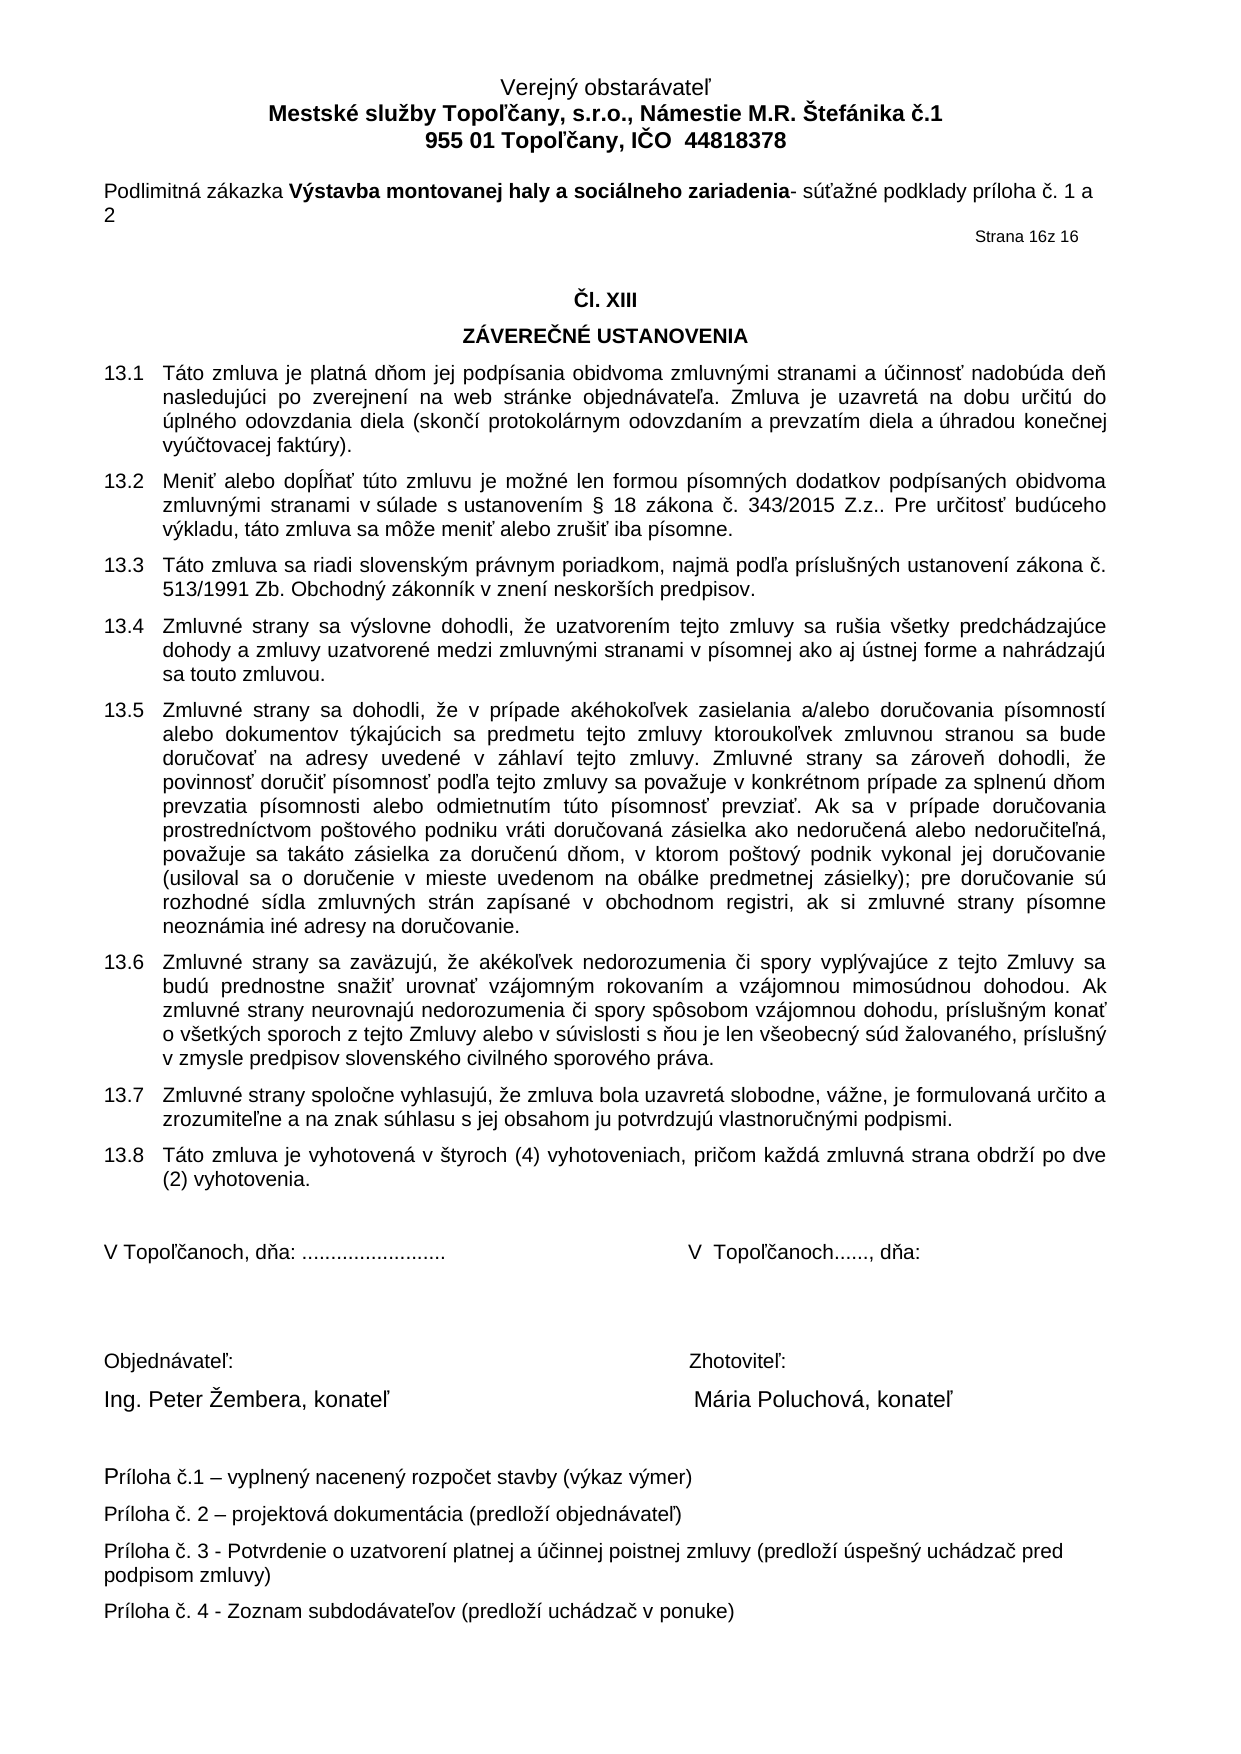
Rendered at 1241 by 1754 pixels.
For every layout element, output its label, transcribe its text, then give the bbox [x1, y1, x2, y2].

text V Topoľčanoch, dňa: ......................... V Topoľčanoch......, dňa: [103, 1240, 1107, 1264]
list Zmluvné strany sa dohodli, že v prípade akéhokoľvek zasielania a/alebo doručovania písomností alebo dokumentov týkajúcich sa predmetu tejto zmluvy ktoroukoľvek zmluvnou stranou sa bude doručovať na adresy uvedené v záhlaví tejto zmluvy. Zmluvné strany sa zároveň dohodli, že povinnosť doručiť písomnosť podľa tejto zmluvy sa považuje v konkrétnom prípade za splnenú dňom prevzatia písomnosti alebo odmietnutím túto písomnosť prevziať. Ak sa v prípade doručovania prostredníctvom poštového podniku vráti doručovaná zásielka ako nedoručená alebo nedoručiteľná, považuje sa takáto zásielka za doručenú dňom, v ktorom poštový podnik vykonal jej doručovanie (usiloval sa o doručenie v mieste uvedenom na obálke predmetnej zásielky); pre doručovanie sú rozhodné sídla zmluvných strán zapísané v obchodnom registri, ak si zmluvné strany písomne neoznámia iné adresy na doručovanie. [103, 698, 1107, 938]
text Príloha č. 2 – projektová dokumentácia (predloží objednávateľ) [103, 1502, 1107, 1526]
text Objednávateľ: Zhotoviteľ: [103, 1349, 1107, 1373]
list Táto zmluva sa riadi slovenským právnym poriadkom, najmä podľa príslušných ustanovení zákona č. 513/1991 Zb. Obchodný zákonník v znení neskorších predpisov. [103, 553, 1107, 601]
text Príloha č. 3 - Potvrdenie o uzatvorení platnej a účinnej poistnej zmluvy (predloží úspešný uchádzač pred podpisom zmluvy) [103, 1538, 1107, 1586]
text Ing. Peter Žembera, konateľ Mária Poluchová, konateľ [103, 1386, 1107, 1412]
text Príloha č. 4 - Zoznam subdodávateľov (predloží uchádzač v ponuke) [103, 1599, 1107, 1623]
text Čl. XIII [103, 288, 1107, 312]
list Meniť alebo dopĺňať túto zmluvu je možné len formou písomných dodatkov podpísaných obidvoma zmluvnými stranami v súlade s ustanovením § 18 zákona č. 343/2015 Z.z.. Pre určitosť budúceho výkladu, táto zmluva sa môže meniť alebo zrušiť iba písomne. [103, 469, 1107, 541]
list Táto zmluva je platná dňom jej podpísania obidvoma zmluvnými stranami a účinnosť nadobúda deň nasledujúci po zverejnení na web stránke objednávateľa. Zmluva je uzavretá na dobu určitú do úplného odovzdania diela (skončí protokolárnym odovzdaním a prevzatím diela a úhradou konečnej vyúčtovacej faktúry). [103, 361, 1107, 456]
list Zmluvné strany sa zaväzujú, že akékoľvek nedorozumenia či spory vyplývajúce z tejto Zmluvy sa budú prednostne snažiť urovnať vzájomným rokovaním a vzájomnou mimosúdnou dohodou. Ak zmluvné strany neurovnajú nedorozumenia či spory spôsobom vzájomnou dohodu, príslušným konať o všetkých sporoch z tejto Zmluvy alebo v súvislosti s ňou je len všeobecný súd žalovaného, príslušný v zmysle predpisov slovenského civilného sporového práva. [103, 950, 1107, 1070]
text ZÁVEREČNÉ USTANOVENIA [103, 324, 1107, 348]
list Táto zmluva je vyhotovená v štyroch (4) vyhotoveniach, pričom každá zmluvná strana obdrží po dve (2) vyhotovenia. [103, 1143, 1107, 1191]
text Príloha č.1 – vyplnený nacenený rozpočet stavby (výkaz výmer) [103, 1463, 1107, 1489]
list Zmluvné strany sa výslovne dohodli, že uzatvorením tejto zmluvy sa rušia všetky predchádzajúce dohody a zmluvy uzatvorené medzi zmluvnými stranami v písomnej ako aj ústnej forme a nahrádzajú sa touto zmluvou. [103, 614, 1107, 686]
list Zmluvné strany spoločne vyhlasujú, že zmluva bola uzavretá slobodne, vážne, je formulovaná určito a zrozumiteľne a na znak súhlasu s jej obsahom ju potvrdzujú vlastnoručnými podpismi. [103, 1082, 1107, 1130]
